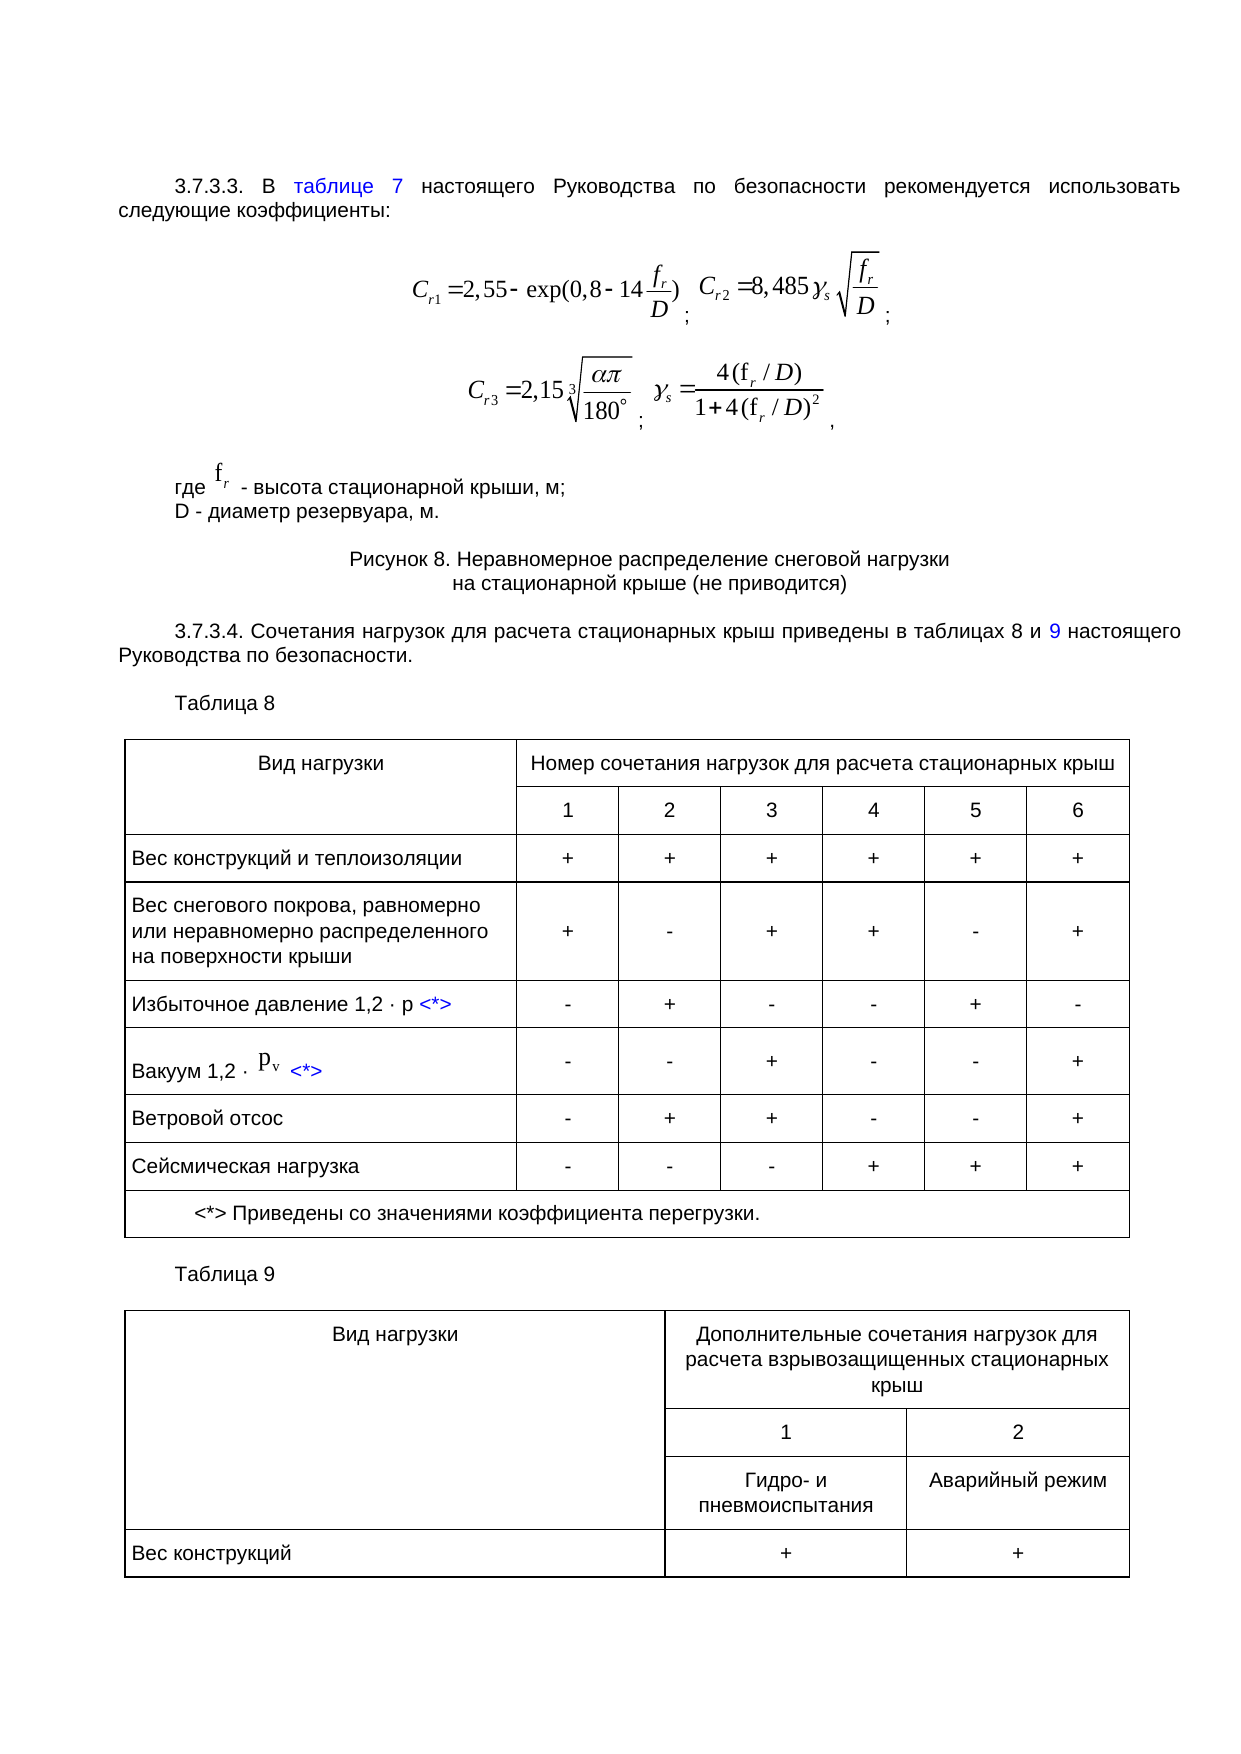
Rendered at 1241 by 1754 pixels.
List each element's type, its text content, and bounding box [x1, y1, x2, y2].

text 3.7.3.3. В таблице 7 настоящего Руководства по безопасности рекомендуется использовать следующие коэффициенты: [118, 174, 1181, 222]
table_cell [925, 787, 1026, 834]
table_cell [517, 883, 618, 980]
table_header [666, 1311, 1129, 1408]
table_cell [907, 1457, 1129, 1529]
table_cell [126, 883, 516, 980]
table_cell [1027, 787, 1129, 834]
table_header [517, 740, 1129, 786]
text D - диаметр резервуара, м. [118, 499, 1181, 523]
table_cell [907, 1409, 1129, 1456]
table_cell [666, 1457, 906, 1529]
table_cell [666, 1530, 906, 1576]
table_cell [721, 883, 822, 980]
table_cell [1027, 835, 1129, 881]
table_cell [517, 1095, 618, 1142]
text Таблица 9 [118, 1262, 1181, 1286]
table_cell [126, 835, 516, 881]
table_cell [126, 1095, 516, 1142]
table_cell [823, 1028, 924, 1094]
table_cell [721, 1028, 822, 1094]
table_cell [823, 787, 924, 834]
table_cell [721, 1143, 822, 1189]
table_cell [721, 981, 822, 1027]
text ; ; [118, 246, 1181, 327]
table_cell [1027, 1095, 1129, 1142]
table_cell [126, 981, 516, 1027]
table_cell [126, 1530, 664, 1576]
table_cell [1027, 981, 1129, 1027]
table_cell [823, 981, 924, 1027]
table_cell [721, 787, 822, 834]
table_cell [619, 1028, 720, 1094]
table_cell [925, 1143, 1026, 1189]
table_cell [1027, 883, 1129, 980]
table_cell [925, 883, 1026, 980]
text Таблица 8 [118, 691, 1181, 715]
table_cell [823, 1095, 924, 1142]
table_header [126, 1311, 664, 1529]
text на стационарной крыше (не приводится) [118, 571, 1181, 595]
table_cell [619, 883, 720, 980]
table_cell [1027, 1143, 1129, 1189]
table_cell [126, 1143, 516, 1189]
text 3.7.3.4. Сочетания нагрузок для расчета стационарных крыш приведены в таблицах 8 и 9 настоящего Руководства по безопасности. [118, 619, 1181, 667]
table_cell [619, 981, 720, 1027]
text Рисунок 8. Неравномерное распределение снеговой нагрузки [118, 547, 1181, 571]
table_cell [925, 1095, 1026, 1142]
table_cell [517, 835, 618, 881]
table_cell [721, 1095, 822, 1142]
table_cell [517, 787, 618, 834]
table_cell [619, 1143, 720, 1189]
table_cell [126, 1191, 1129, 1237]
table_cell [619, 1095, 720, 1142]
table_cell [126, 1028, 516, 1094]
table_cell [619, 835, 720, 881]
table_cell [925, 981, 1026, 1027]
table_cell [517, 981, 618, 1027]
text ; , [118, 351, 1181, 432]
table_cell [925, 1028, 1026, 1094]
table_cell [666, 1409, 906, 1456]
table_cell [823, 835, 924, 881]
text где - высота стационарной крыши, м; [118, 456, 1181, 499]
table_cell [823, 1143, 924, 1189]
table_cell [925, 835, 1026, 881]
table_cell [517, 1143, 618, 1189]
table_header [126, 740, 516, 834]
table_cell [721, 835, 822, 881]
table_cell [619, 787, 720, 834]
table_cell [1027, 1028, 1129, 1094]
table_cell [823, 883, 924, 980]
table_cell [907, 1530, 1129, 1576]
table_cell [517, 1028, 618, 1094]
